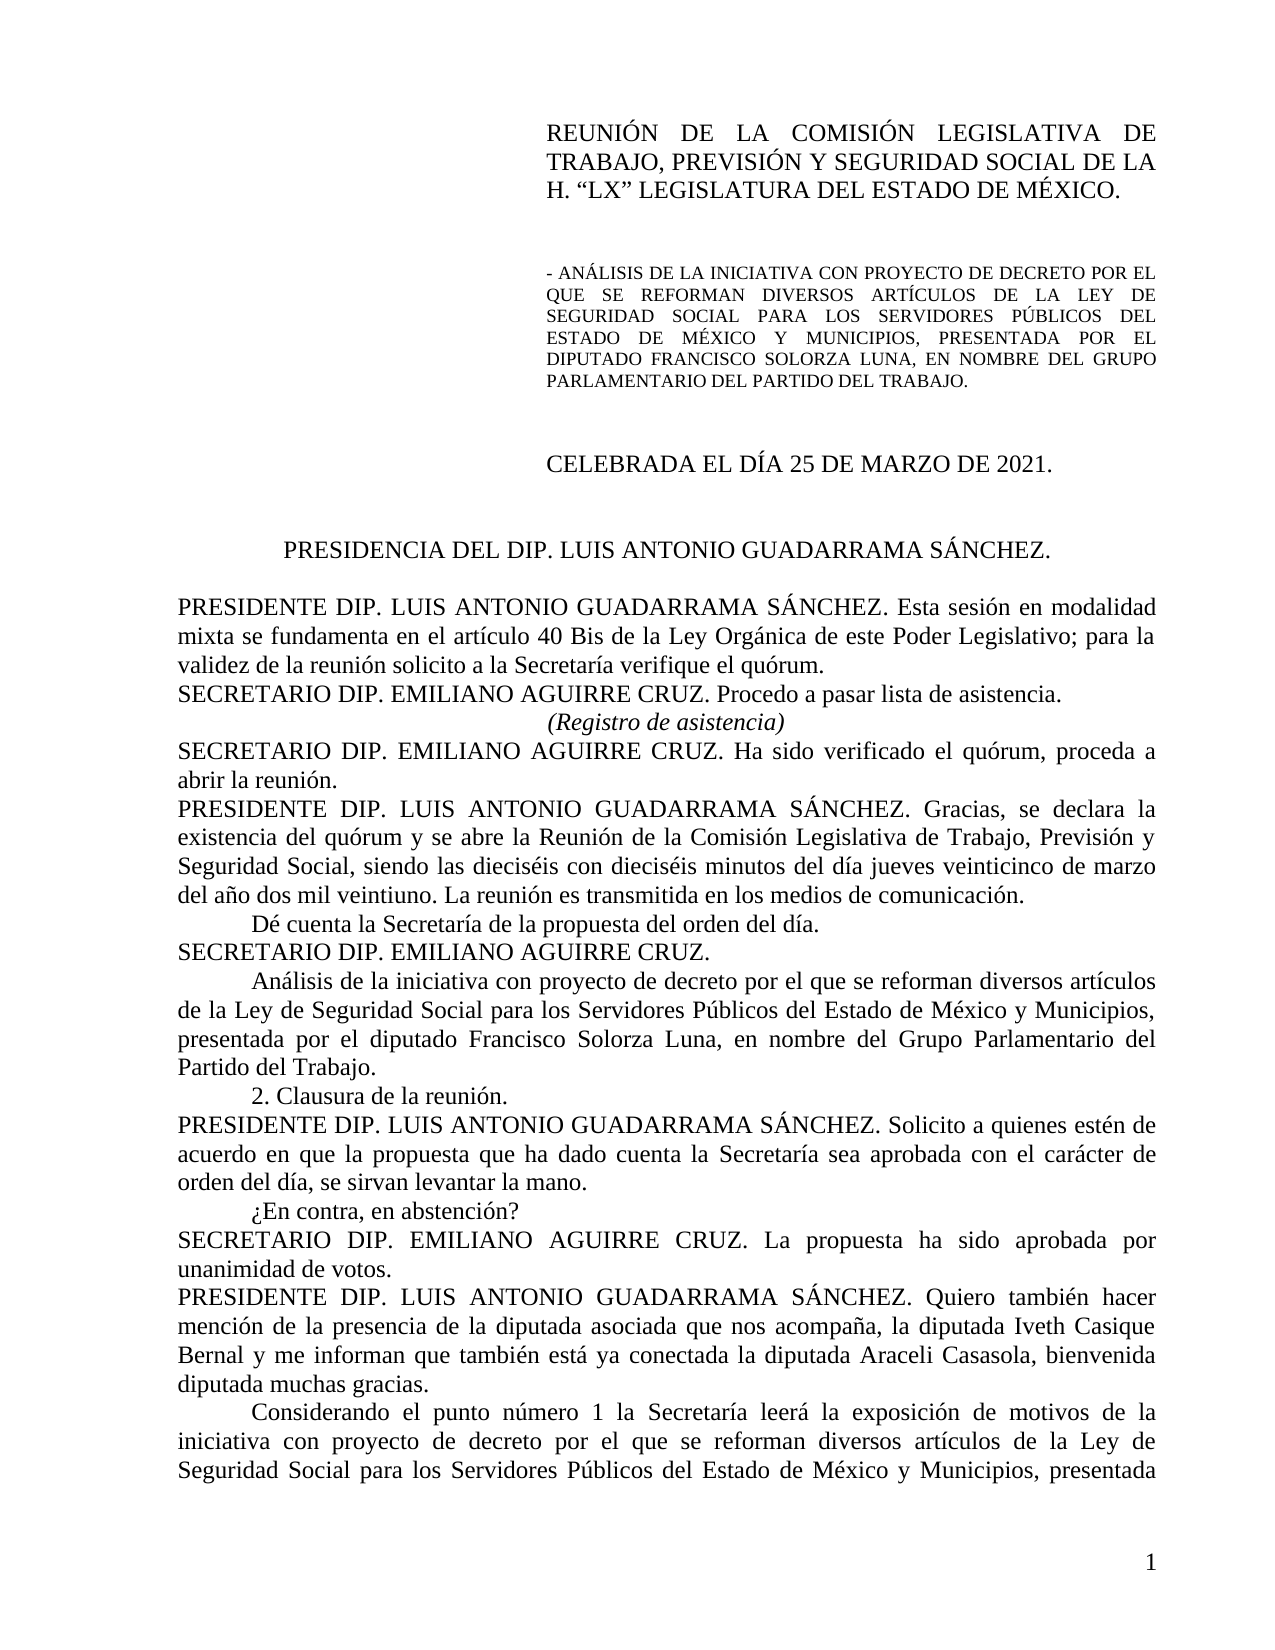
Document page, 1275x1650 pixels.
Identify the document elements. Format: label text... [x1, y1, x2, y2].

text (Registro de asistencia) [177, 707, 1157, 736]
text 2. Clausura de la reunión. [177, 1081, 1157, 1110]
text PRESIDENCIA DEL DIP. LUIS ANTONIO GUADARRAMA SÁNCHEZ. [177, 535, 1157, 564]
text SECRETARIO DIP. EMILIANO AGUIRRE CRUZ. Procedo a pasar lista de asistencia. [177, 679, 1157, 707]
text SECRETARIO DIP. EMILIANO AGUIRRE CRUZ. Ha sido verificado el quórum, proceda a abrir la reunión. [177, 736, 1157, 794]
text PRESIDENTE DIP. LUIS ANTONIO GUADARRAMA SÁNCHEZ. Esta sesión en modalidad mixta se fundamenta en el artículo 40 Bis de la Ley Orgánica de este Poder Legislativo; para la validez de la reunión solicito a la Secretaría verifique el quórum. [177, 592, 1157, 679]
text PRESIDENTE DIP. LUIS ANTONIO GUADARRAMA SÁNCHEZ. Quiero también hacer mención de la presencia de la diputada asociada que nos acompaña, la diputada Iveth Casique Bernal y me informan que también está ya conectada la diputada Araceli Casasola, bienvenida diputada muchas gracias. [177, 1282, 1157, 1397]
text SECRETARIO DIP. EMILIANO AGUIRRE CRUZ. [177, 937, 1157, 966]
text Dé cuenta la Secretaría de la propuesta del orden del día. [177, 909, 1157, 937]
text CELEBRADA EL DÍA 25 DE MARZO DE 2021. [546, 449, 1157, 477]
text ¿En contra, en abstención? [177, 1196, 1157, 1225]
text - ANÁLISIS DE LA INICIATIVA CON PROYECTO DE DECRETO POR EL QUE SE REFORMAN DIVERSOS ARTÍCULOS DE LA LEY DE SEGURIDAD SOCIAL PARA LOS SERVIDORES PÚBLICOS DEL ESTADO DE MÉXICO Y MUNICIPIOS, PRESENTADA POR EL DIPUTADO FRANCISCO SOLORZA LUNA, EN NOMBRE DEL GRUPO PARLAMENTARIO DEL PARTIDO DEL TRABAJO. [546, 262, 1157, 391]
text PRESIDENTE DIP. LUIS ANTONIO GUADARRAMA SÁNCHEZ. Gracias, se declara la existencia del quórum y se abre la Reunión de la Comisión Legislativa de Trabajo, Previsión y Seguridad Social, siendo las dieciséis con dieciséis minutos del día jueves veinticinco de marzo del año dos mil veintiuno. La reunión es transmitida en los medios de comunicación. [177, 794, 1157, 909]
text SECRETARIO DIP. EMILIANO AGUIRRE CRUZ. La propuesta ha sido aprobada por unanimidad de votos. [177, 1225, 1157, 1282]
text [177, 1397, 1157, 1484]
text Análisis de la iniciativa con proyecto de decreto por el que se reforman diversos artículos de la Ley de Seguridad Social para los Servidores Públicos del Estado de México y Municipios, presentada por el diputado Francisco Solorza Luna, en nombre del Grupo Parlamentario del Partido del Trabajo. [177, 966, 1157, 1081]
text PRESIDENTE DIP. LUIS ANTONIO GUADARRAMA SÁNCHEZ. Solicito a quienes estén de acuerdo en que la propuesta que ha dado cuenta la Secretaría sea aprobada con el carácter de orden del día, se sirvan levantar la mano. [177, 1110, 1157, 1196]
text REUNIÓN DE LA COMISIÓN LEGISLATIVA DE TRABAJO, PREVISIÓN Y SEGURIDAD SOCIAL DE LA H. “LX” LEGISLATURA DEL ESTADO DE MÉXICO. [546, 118, 1157, 204]
